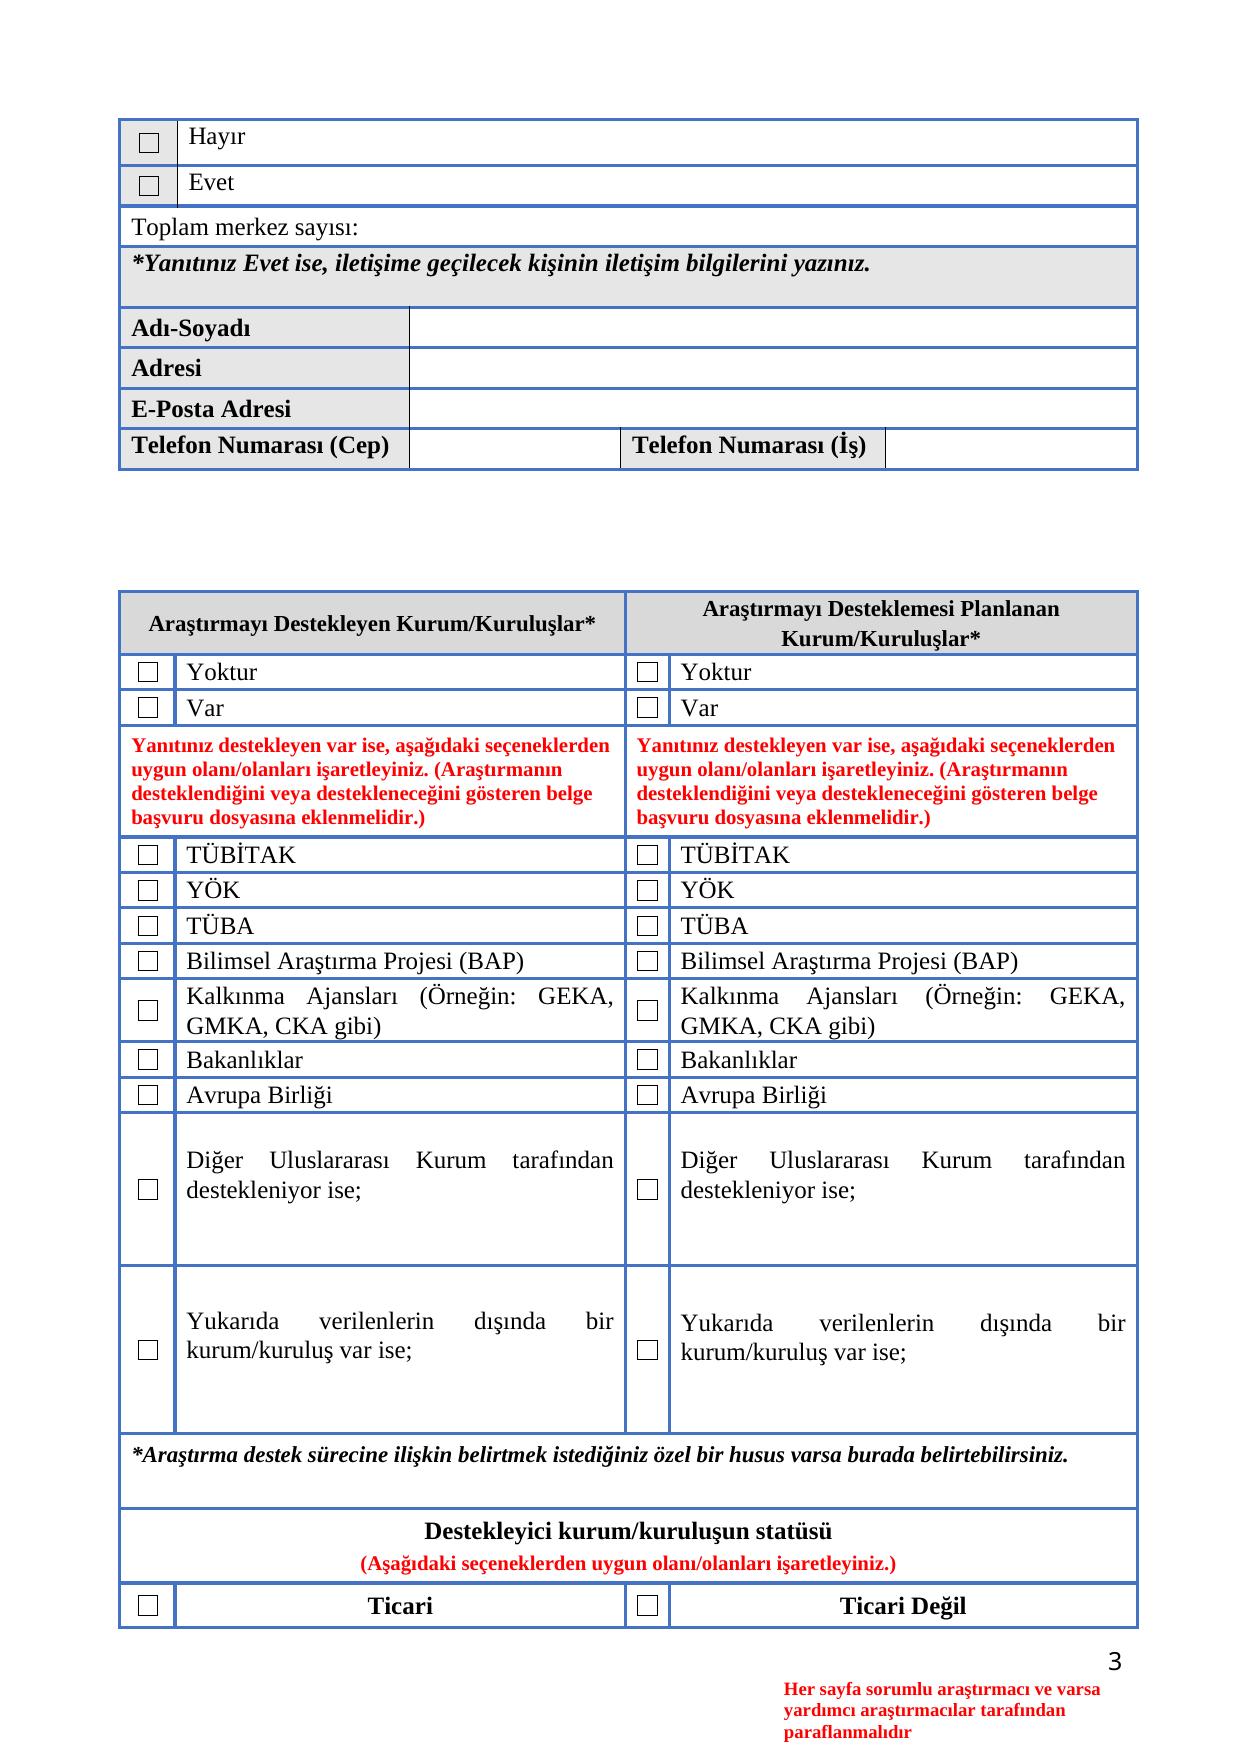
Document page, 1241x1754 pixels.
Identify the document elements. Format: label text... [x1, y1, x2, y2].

table_cell [410, 309, 1136, 346]
table_cell [121, 1267, 173, 1432]
table_cell Destekleyici kurum/kuruluşun statüsü (Aşağıdaki seçeneklerden uygun olanı/olanları işaretleyiniz.) [121, 1510, 1136, 1581]
table_cell [627, 945, 668, 977]
table_cell [627, 874, 668, 906]
table_cell [121, 909, 173, 942]
table_cell Kalkınma Ajansları (Örneğin: GEKA, GMKA, CKA gibi) [177, 980, 624, 1040]
table_cell Diğer Uluslararası Kurum tarafından destekleniyor ise; [177, 1114, 624, 1264]
table_cell [627, 980, 668, 1040]
table_cell Avrupa Birliği [177, 1079, 624, 1111]
table_cell [121, 656, 173, 688]
table_cell Yukarıda verilenlerin dışında bir kurum/kuruluş var ise; [671, 1267, 1136, 1432]
table_cell Yoktur [671, 656, 1136, 688]
table_cell Var [671, 691, 1136, 723]
table_cell [886, 430, 1136, 468]
table_cell [410, 390, 1136, 427]
table_cell [627, 909, 668, 942]
table_cell YÖK [177, 874, 624, 906]
table_cell Kalkınma Ajansları (Örneğin: GEKA, GMKA, CKA gibi) [671, 980, 1136, 1040]
table_cell *Araştırma destek sürecine ilişkin belirtmek istediğiniz özel bir husus varsa burada belirtebilirsiniz. [121, 1435, 1136, 1507]
table_cell [627, 1585, 668, 1626]
table_cell [121, 874, 173, 906]
table_cell [121, 691, 173, 723]
table_cell Diğer Uluslararası Kurum tarafından destekleniyor ise; [671, 1114, 1136, 1264]
table_cell [121, 121, 177, 164]
table_cell [627, 1114, 668, 1264]
table_cell Bilimsel Araştırma Projesi (BAP) [671, 945, 1136, 977]
table_cell Ticari [177, 1585, 624, 1626]
table_cell Bakanlıklar [177, 1043, 624, 1076]
table_cell E-Posta Adresi [121, 390, 409, 427]
table_cell Bilimsel Araştırma Projesi (BAP) [177, 945, 624, 977]
table_cell Yoktur [177, 656, 624, 688]
table_cell Adı-Soyadı [121, 309, 409, 346]
table_cell [121, 167, 177, 204]
table_cell Telefon Numarası (İş) [621, 430, 885, 468]
table_cell [410, 349, 1136, 387]
table_cell [627, 839, 668, 871]
table_cell Adresi [121, 349, 409, 387]
table_cell TÜBA [671, 909, 1136, 942]
table_cell Avrupa Birliği [671, 1079, 1136, 1111]
table_cell TÜBİTAK [671, 839, 1136, 871]
table_header Araştırmayı Desteklemesi Planlanan Kurum/Kuruluşlar* [627, 593, 1136, 653]
table_cell Hayır [178, 121, 1136, 164]
table_cell [627, 1267, 668, 1432]
table_cell Var [177, 691, 624, 723]
table_cell Telefon Numarası (Cep) [121, 430, 409, 468]
table_cell [627, 1079, 668, 1111]
table_cell [121, 1114, 173, 1264]
table_cell [121, 980, 173, 1040]
table_cell TÜBA [177, 909, 624, 942]
table_header Araştırmayı Destekleyen Kurum/Kuruluşlar* [121, 593, 624, 653]
table_cell [410, 430, 620, 468]
table_cell [121, 1043, 173, 1076]
table_cell Evet [178, 167, 1136, 204]
table_cell Bakanlıklar [671, 1043, 1136, 1076]
table_cell Ticari Değil [671, 1585, 1136, 1626]
table_cell [121, 1079, 173, 1111]
table_cell TÜBİTAK [177, 839, 624, 871]
table_cell Yanıtınız destekleyen var ise, aşağıdaki seçeneklerden uygun olanı/olanları işaretleyiniz. (Araştırmanın desteklendiğini veya destekleneceğini gösteren belge başvuru dosyasına eklenmelidir.) [121, 727, 624, 835]
table_cell Yukarıda verilenlerin dışında bir kurum/kuruluş var ise; [177, 1267, 624, 1432]
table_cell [121, 248, 1136, 306]
table_cell Yanıtınız destekleyen var ise, aşağıdaki seçeneklerden uygun olanı/olanları işaretleyiniz. (Araştırmanın desteklendiğini veya destekleneceğini gösteren belge başvuru dosyasına eklenmelidir.) [627, 727, 1136, 835]
table_cell [121, 1585, 173, 1626]
table_cell [121, 839, 173, 871]
table_cell Toplam merkez sayısı: [121, 208, 1136, 245]
table_cell [627, 656, 668, 688]
table_cell [627, 1043, 668, 1076]
table_cell [627, 691, 668, 723]
table_cell [121, 945, 173, 977]
table_cell YÖK [671, 874, 1136, 906]
